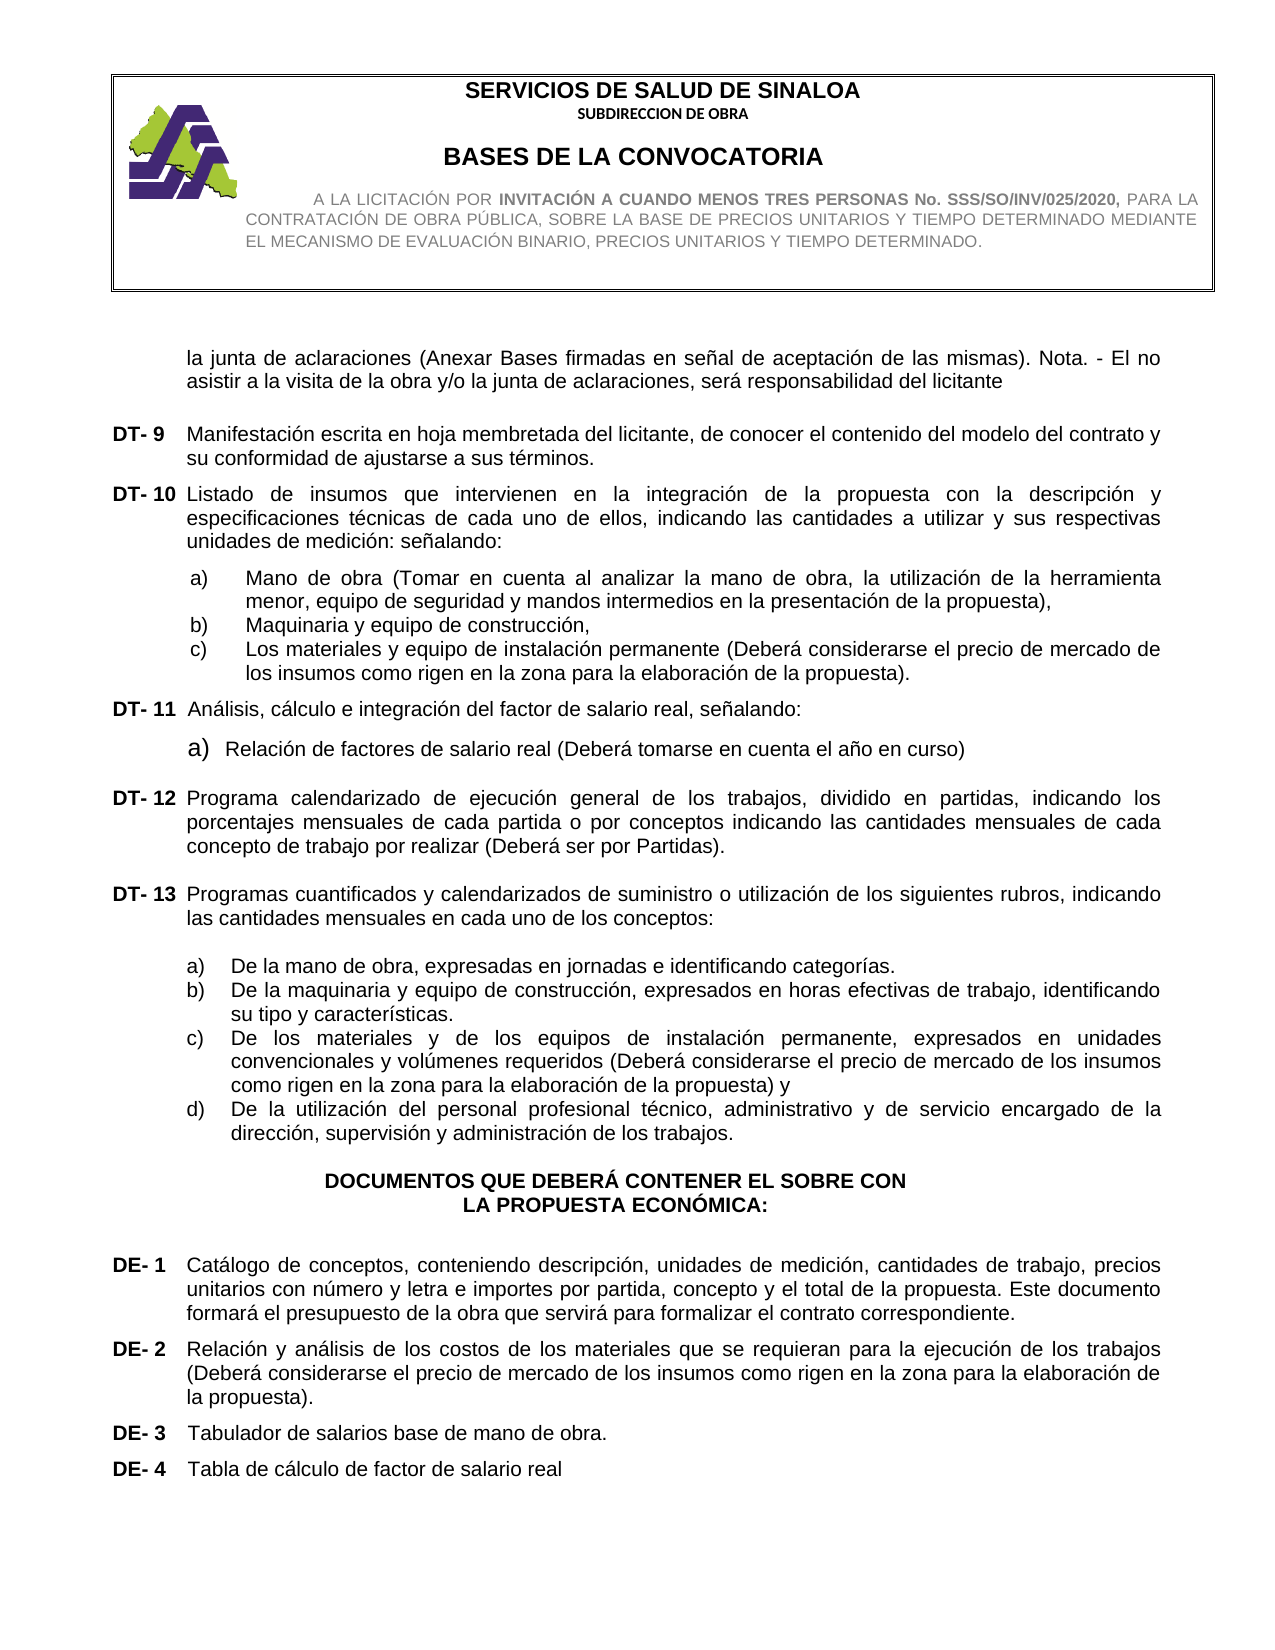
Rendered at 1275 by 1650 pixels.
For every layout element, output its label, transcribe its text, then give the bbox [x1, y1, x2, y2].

list Tabla de cálculo de factor de salario real [112, 1457, 1162, 1481]
list Tabulador de salarios base de mano de obra. [112, 1421, 1162, 1444]
text DOCUMENTOS QUE DEBERÁ CONTENER EL SOBRE CON [112, 1169, 1118, 1193]
picture [129, 105, 238, 199]
list Maquinaria y equipo de construcción, [190, 613, 1162, 637]
list Manifestación escrita en hoja membretada del licitante, de conocer el contenido del modelo del contrato y su conformidad de ajustarse a sus términos. [112, 422, 1162, 469]
list Análisis, cálculo e integración del factor de salario real, señalando: [112, 697, 1162, 721]
list De los materiales y de los equipos de instalación permanente, expresados en unidades convencionales y volúmenes requeridos (Deberá considerarse el precio de mercado de los insumos como rigen en la zona para la elaboración de la propuesta) y [186, 1025, 1162, 1097]
list Programa calendarizado de ejecución general de los trabajos, dividido en partidas, indicando los porcentajes mensuales de cada partida o por conceptos indicando las cantidades mensuales de cada concepto de trabajo por realizar (Deberá ser por Partidas). [112, 786, 1162, 858]
list Listado de insumos que intervienen en la integración de la propuesta con la descripción y especificaciones técnicas de cada uno de ellos, indicando las cantidades a utilizar y sus respectivas unidades de medición: señalando: [112, 481, 1162, 553]
list Relación de factores de salario real (Deberá tomarse en cuenta el año en curso) [187, 733, 1162, 762]
list De la maquinaria y equipo de construcción, expresados en horas efectivas de trabajo, identificando su tipo y características. [186, 977, 1162, 1025]
list Mano de obra (Tomar en cuenta al analizar la mano de obra, la utilización de la herramienta menor, equipo de seguridad y mandos intermedios en la presentación de la propuesta), [190, 565, 1162, 613]
list De la utilización del personal profesional técnico, administrativo y de servicio encargado de la dirección, supervisión y administración de los trabajos. [186, 1097, 1162, 1145]
list Relación y análisis de los costos de los materiales que se requieran para la ejecución de los trabajos (Deberá considerarse el precio de mercado de los insumos como rigen en la zona para la elaboración de la propuesta). [112, 1337, 1162, 1409]
list Catálogo de conceptos, conteniendo descripción, unidades de medición, cantidades de trabajo, precios unitarios con número y letra e importes por partida, concepto y el total de la propuesta. Este documento formará el presupuesto de la obra que servirá para formalizar el contrato correspondiente. [112, 1253, 1162, 1325]
list Programas cuantificados y calendarizados de suministro o utilización de los siguientes rubros, indicando las cantidades mensuales en cada uno de los conceptos: [112, 882, 1162, 929]
text LA PROPUESTA ECONÓMICA: [112, 1193, 1118, 1217]
list De la mano de obra, expresadas en jornadas e identificando categorías. [186, 953, 1162, 977]
list Los materiales y equipo de instalación permanente (Deberá considerarse el precio de mercado de los insumos como rigen en la zona para la elaboración de la propuesta). [190, 637, 1162, 685]
